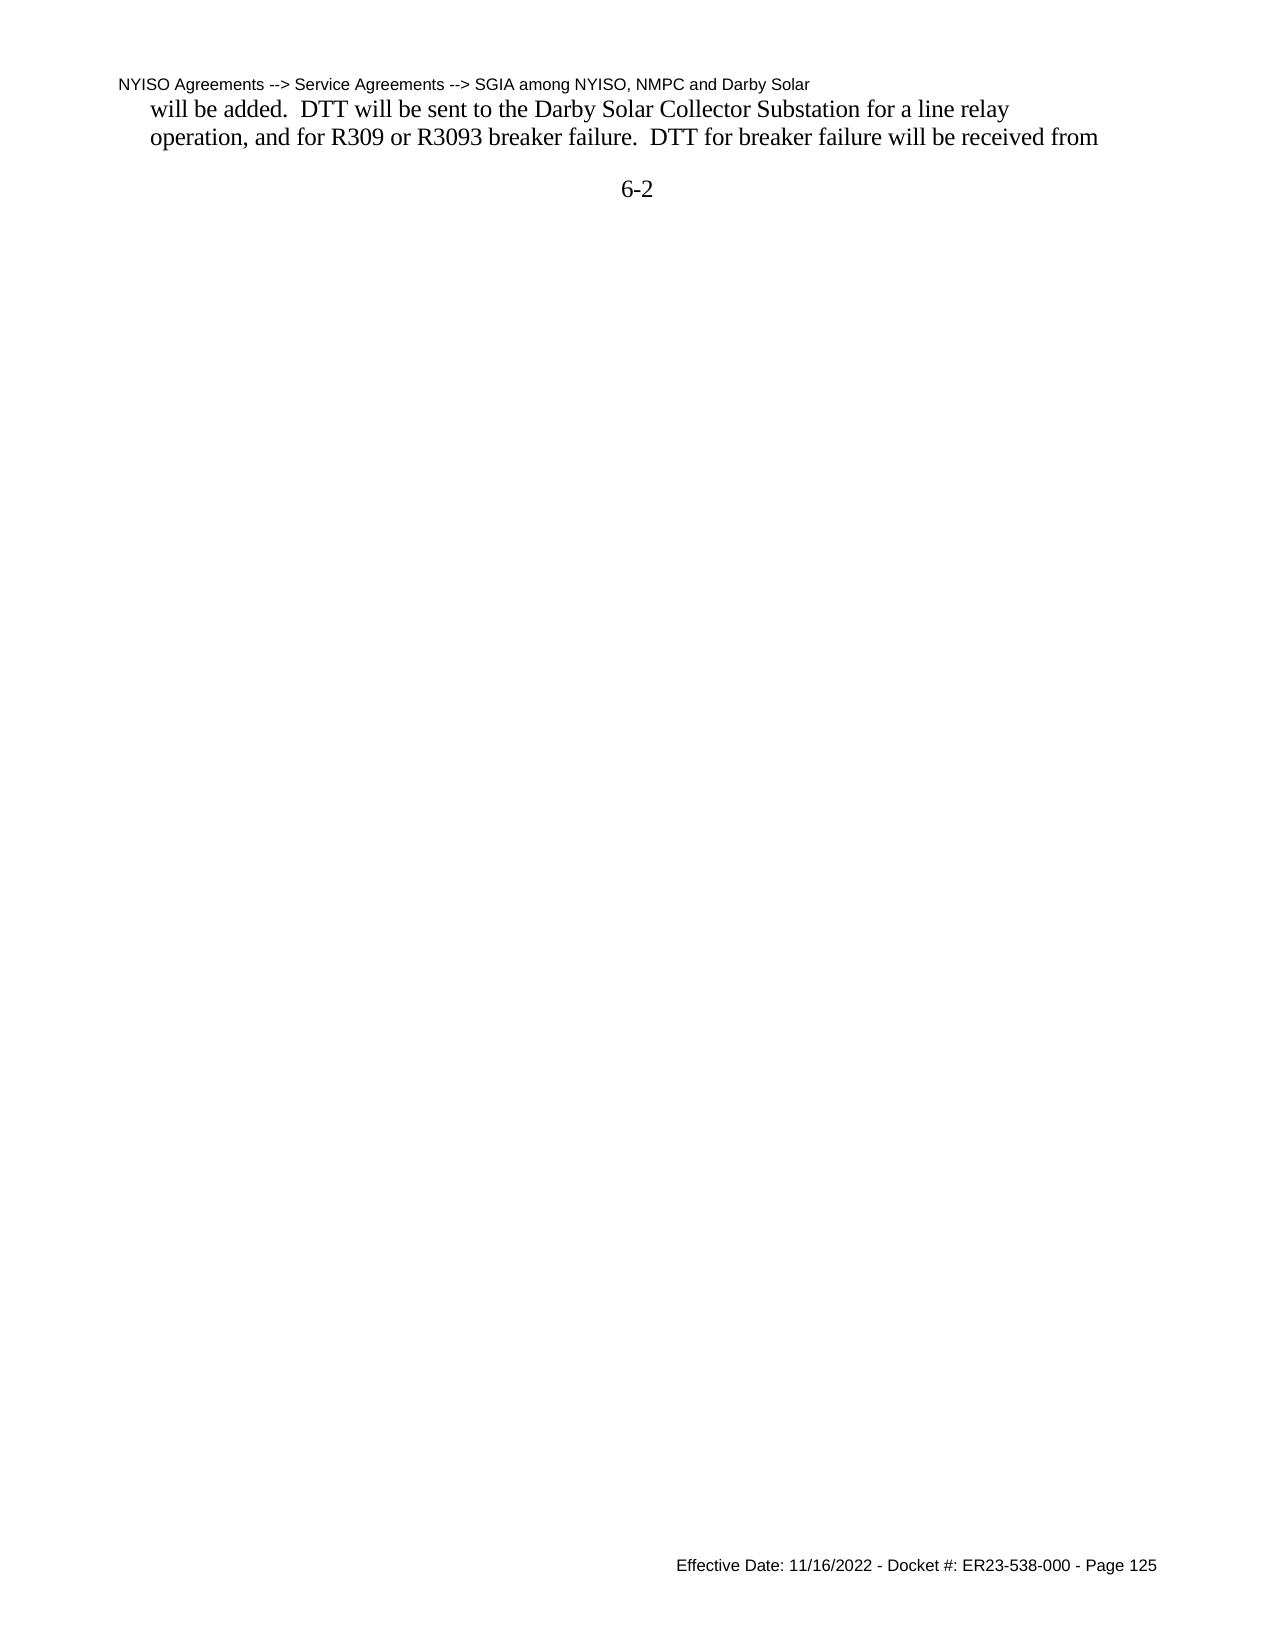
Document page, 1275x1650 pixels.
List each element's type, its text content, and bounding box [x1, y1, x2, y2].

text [150, 94, 1138, 151]
text 6-2 [621, 175, 1275, 204]
